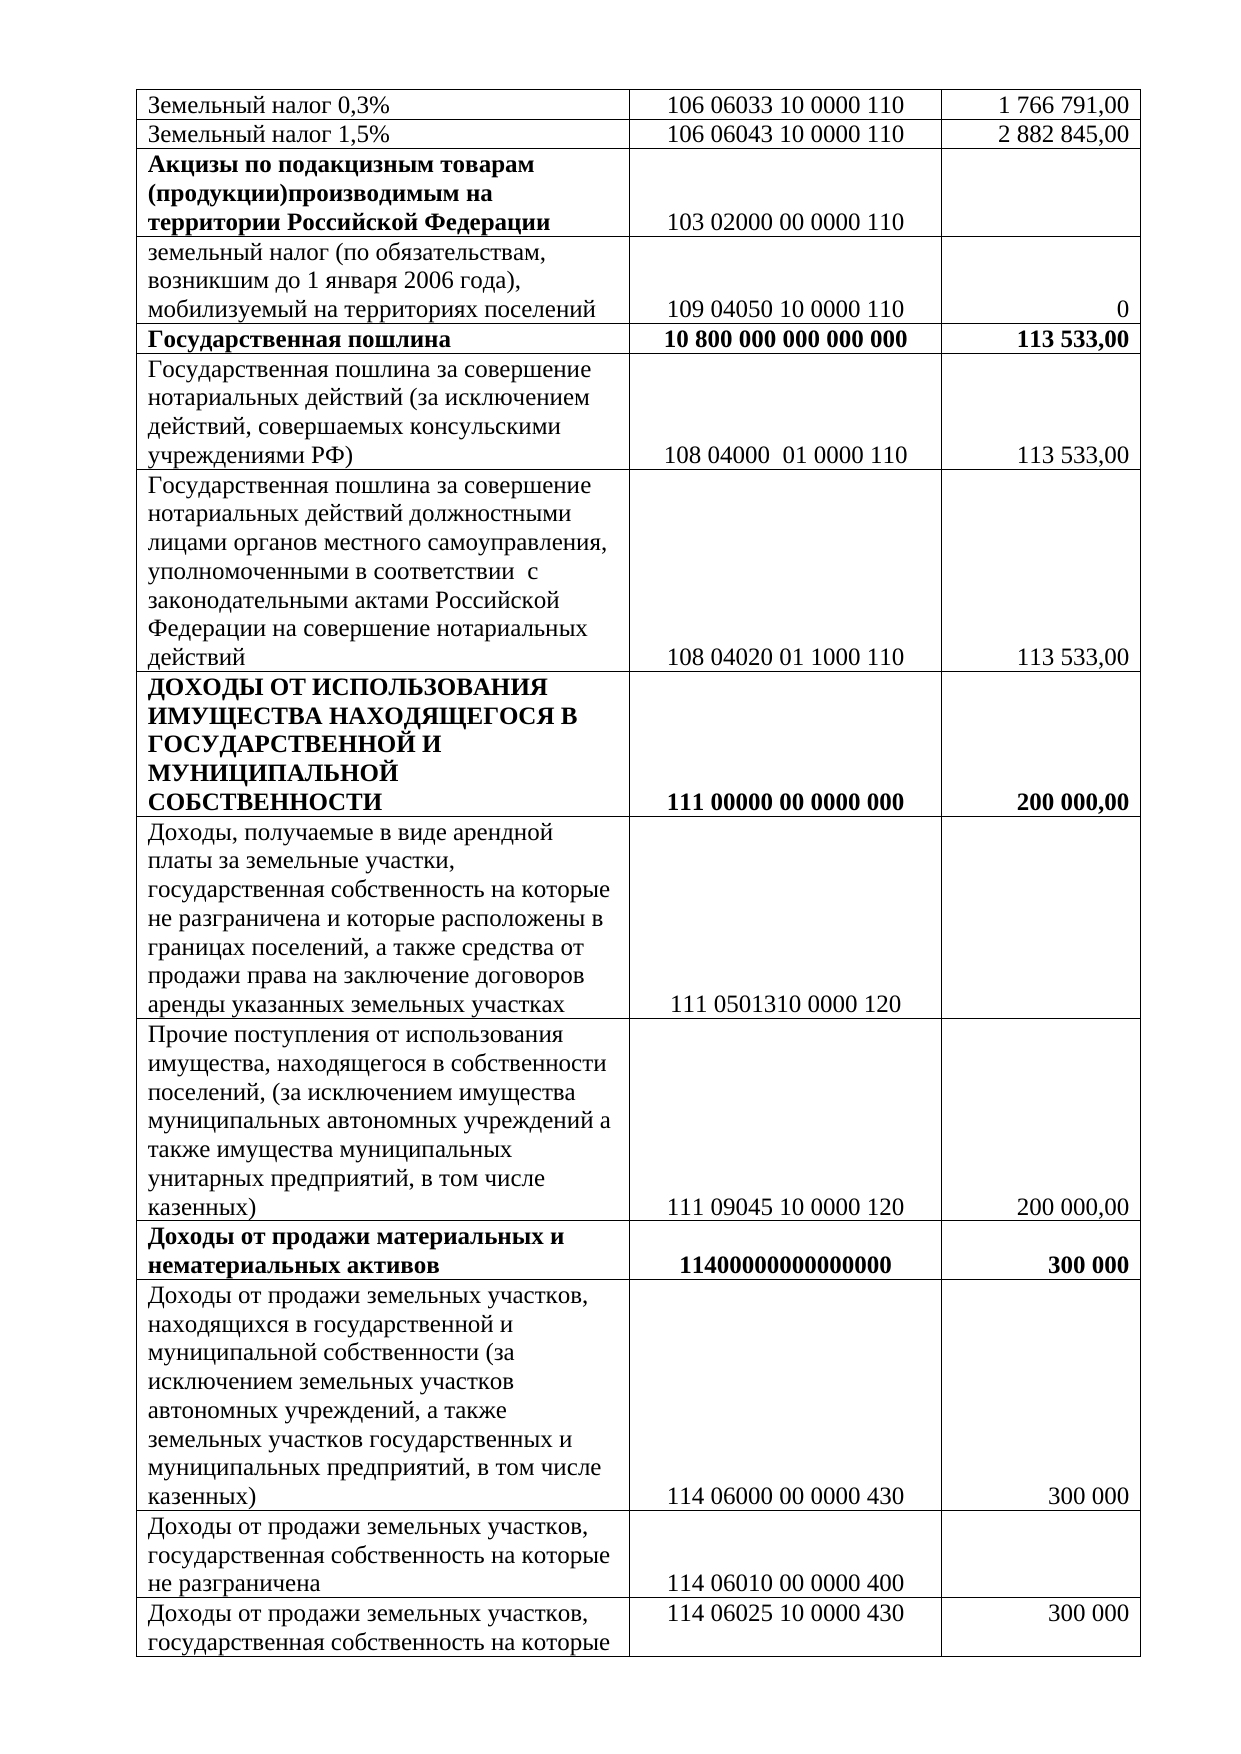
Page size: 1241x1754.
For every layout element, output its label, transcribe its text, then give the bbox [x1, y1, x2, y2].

table_cell 106 06033 10 0000 110 [630, 90, 941, 118]
table_cell ДОХОДЫ ОТ ИСПОЛЬЗОВАНИЯ ИМУЩЕСТВА НАХОДЯЩЕГОСЯ В ГОСУДАРСТВЕННОЙ И МУНИЦИПАЛЬНОЙ СОБСТВЕННОСТИ [137, 672, 629, 816]
table_cell 300 000 [942, 1221, 1140, 1279]
table_cell Государственная пошлина за совершение нотариальных действий (за исключением действий, совершаемых консульскими учреждениями РФ) [137, 354, 629, 469]
table_cell 111 0501310 0000 120 [630, 817, 941, 1018]
table_cell земельный налог (по обязательствам, возникшим до 1 января 2006 года), мобилизуемый на территориях поселений [137, 237, 629, 323]
table_cell 200 000,00 [942, 672, 1140, 816]
table_cell [942, 1511, 1140, 1597]
table_cell 113 533,00 [942, 354, 1140, 469]
table_cell Прочие поступления от использования имущества, находящегося в собственности поселений, (за исключением имущества муниципальных автономных учреждений а также имущества муниципальных унитарных предприятий, в том числе казенных) [137, 1019, 629, 1220]
table_cell Государственная пошлина [137, 324, 629, 353]
table_cell Доходы от продажи материальных и нематериальных активов [137, 1221, 629, 1279]
table_cell [942, 149, 1140, 236]
table_cell Акцизы по подакцизным товарам (продукции)производимым на территории Российской Федерации [137, 149, 629, 236]
table_cell 113 533,00 [942, 470, 1140, 671]
table_cell 113 533,00 [942, 324, 1140, 353]
table_cell Земельный налог 1,5% [137, 120, 629, 148]
table_cell 114 06000 00 0000 430 [630, 1280, 941, 1510]
table_cell Доходы от продажи земельных участков, государственная собственность на которые не разграничена [137, 1511, 629, 1597]
table_cell Земельный налог 0,3% [137, 90, 629, 118]
table_cell 106 06043 10 0000 110 [630, 120, 941, 148]
table_cell 111 09045 10 0000 120 [630, 1019, 941, 1220]
table_cell 0 [942, 237, 1140, 323]
table_cell 1 766 791,00 [942, 90, 1140, 118]
table_cell 111 00000 00 0000 000 [630, 672, 941, 816]
table_cell 103 02000 00 0000 110 [630, 149, 941, 236]
table_cell 200 000,00 [942, 1019, 1140, 1220]
table_cell 11400000000000000 [630, 1221, 941, 1279]
table_cell 114 06010 00 0000 400 [630, 1511, 941, 1597]
table_cell 300 000 [942, 1280, 1140, 1510]
table_cell 108 04020 01 1000 110 [630, 470, 941, 671]
table_cell Государственная пошлина за совершение нотариальных действий должностными лицами органов местного самоуправления, уполномоченными в соответствии с законодательными актами Российской Федерации на совершение нотариальных действий [137, 470, 629, 671]
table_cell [630, 1598, 941, 1656]
table_cell Доходы от продажи земельных участков, находящихся в государственной и муниципальной собственности (за исключением земельных участков автономных учреждений, а также земельных участков государственных и муниципальных предприятий, в том числе казенных) [137, 1280, 629, 1510]
table_cell 109 04050 10 0000 110 [630, 237, 941, 323]
table_cell 108 04000 01 0000 110 [630, 354, 941, 469]
table_cell [942, 817, 1140, 1018]
table_cell Доходы, получаемые в виде арендной платы за земельные участки, государственная собственность на которые не разграничена и которые расположены в границах поселений, а также средства от продажи права на заключение договоров аренды указанных земельных участках [137, 817, 629, 1018]
table_cell 10 800 000 000 000 000 [630, 324, 941, 353]
table_cell 2 882 845,00 [942, 120, 1140, 148]
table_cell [137, 1598, 629, 1656]
table_cell 300 000 [942, 1598, 1140, 1656]
